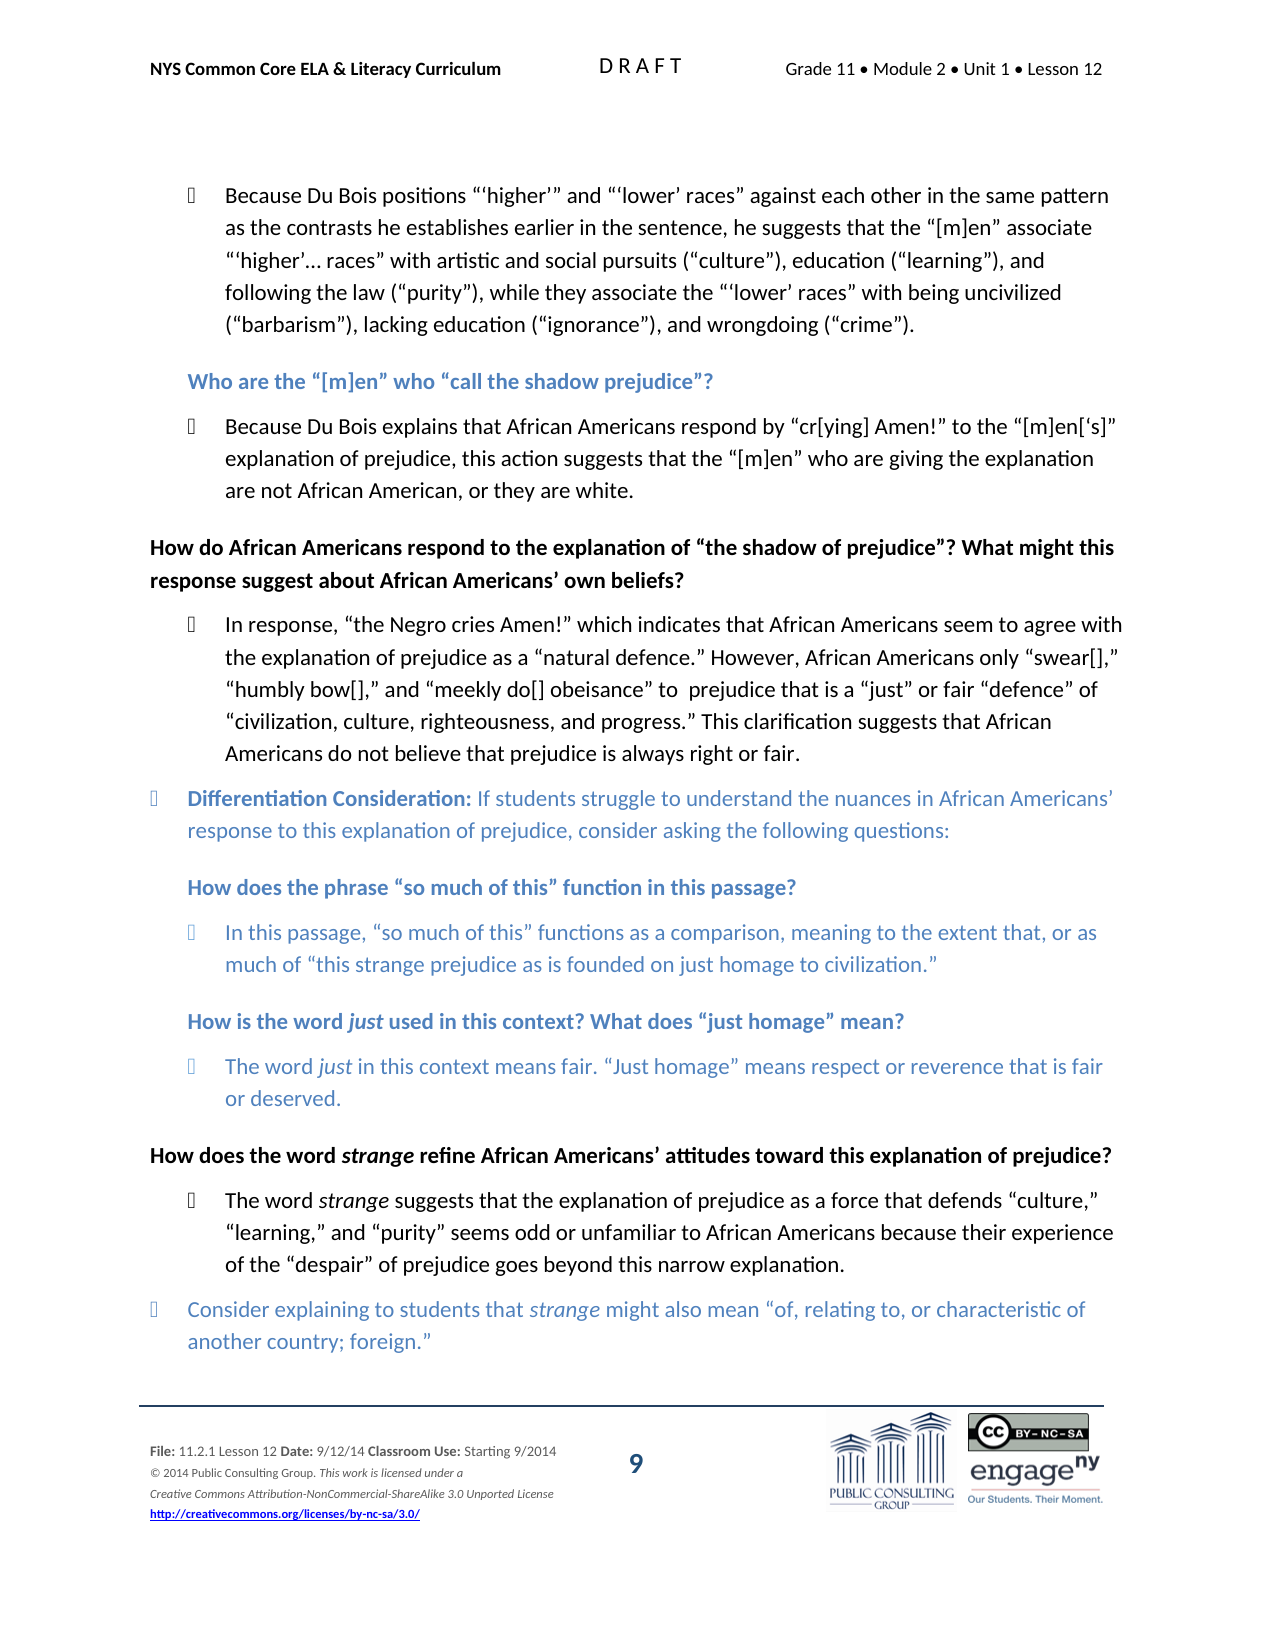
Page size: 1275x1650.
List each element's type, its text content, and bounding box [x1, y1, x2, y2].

text Who are the “[m]en” who “call the shadow prejudice”? [187, 367, 1125, 395]
text Because Du Bois explains that African Americans respond by “cr[ying] Amen!” to the “[m]en[‘s]” explanation of prejudice, this action suggests that the “[m]en” who are giving the explanation are not African American, or they are white. [187, 412, 1125, 504]
text Consider explaining to students that strange might also mean “of, relating to, or characteristic of another country; foreign.” [150, 1295, 1125, 1355]
text The word just in this context means fair. “Just homage” means respect or reverence that is fair or deserved. [187, 1052, 1125, 1112]
text Differentiation Consideration: If students struggle to understand the nuances in African Americans’ response to this explanation of prejudice, consider asking the following questions: [150, 784, 1125, 844]
text Because Du Bois positions “‘higher’” and “‘lower’ races” against each other in the same pattern as the contrasts he establishes earlier in the sentence, he suggests that the “[m]en” associate “‘higher’… races” with artistic and social pursuits (“culture”), education (“learning”), and following the law (“purity”), while they associate the “‘lower’ races” with being uncivilized (“barbarism”), lacking education (“ignorance”), and wrongdoing (“crime”). [187, 181, 1125, 338]
text In this passage, “so much of this” functions as a comparison, meaning to the extent that, or as much of “this strange prejudice as is founded on just homage to civilization.” [187, 918, 1125, 978]
text How does the phrase “so much of this” function in this passage? [187, 873, 1125, 901]
text How is the word just used in this context? What does “just homage” mean? [187, 1007, 1125, 1035]
text The word strange suggests that the explanation of prejudice as a force that defends “culture,” “learning,” and “purity” seems odd or unfamiliar to African Americans because their experience of the “despair” of prejudice goes beyond this narrow explanation. [187, 1186, 1125, 1278]
text In response, “the Negro cries Amen!” which indicates that African Americans seem to agree with the explanation of prejudice as a “natural defence.” However, African Americans only “swear[],” “humbly bow[],” and “meekly do[] obeisance” to prejudice that is a “just” or fair “defence” of “civilization, culture, righteousness, and progress.” This clarification suggests that African Americans do not believe that prejudice is always right or fair. [187, 610, 1125, 767]
picture [825, 1408, 1104, 1513]
text How does the word strange refine African Americans’ attitudes toward this explanation of prejudice? [150, 1141, 1125, 1169]
text How do African Americans respond to the explanation of “the shadow of prejudice”? What might this response suggest about African Americans’ own beliefs? [150, 533, 1125, 594]
